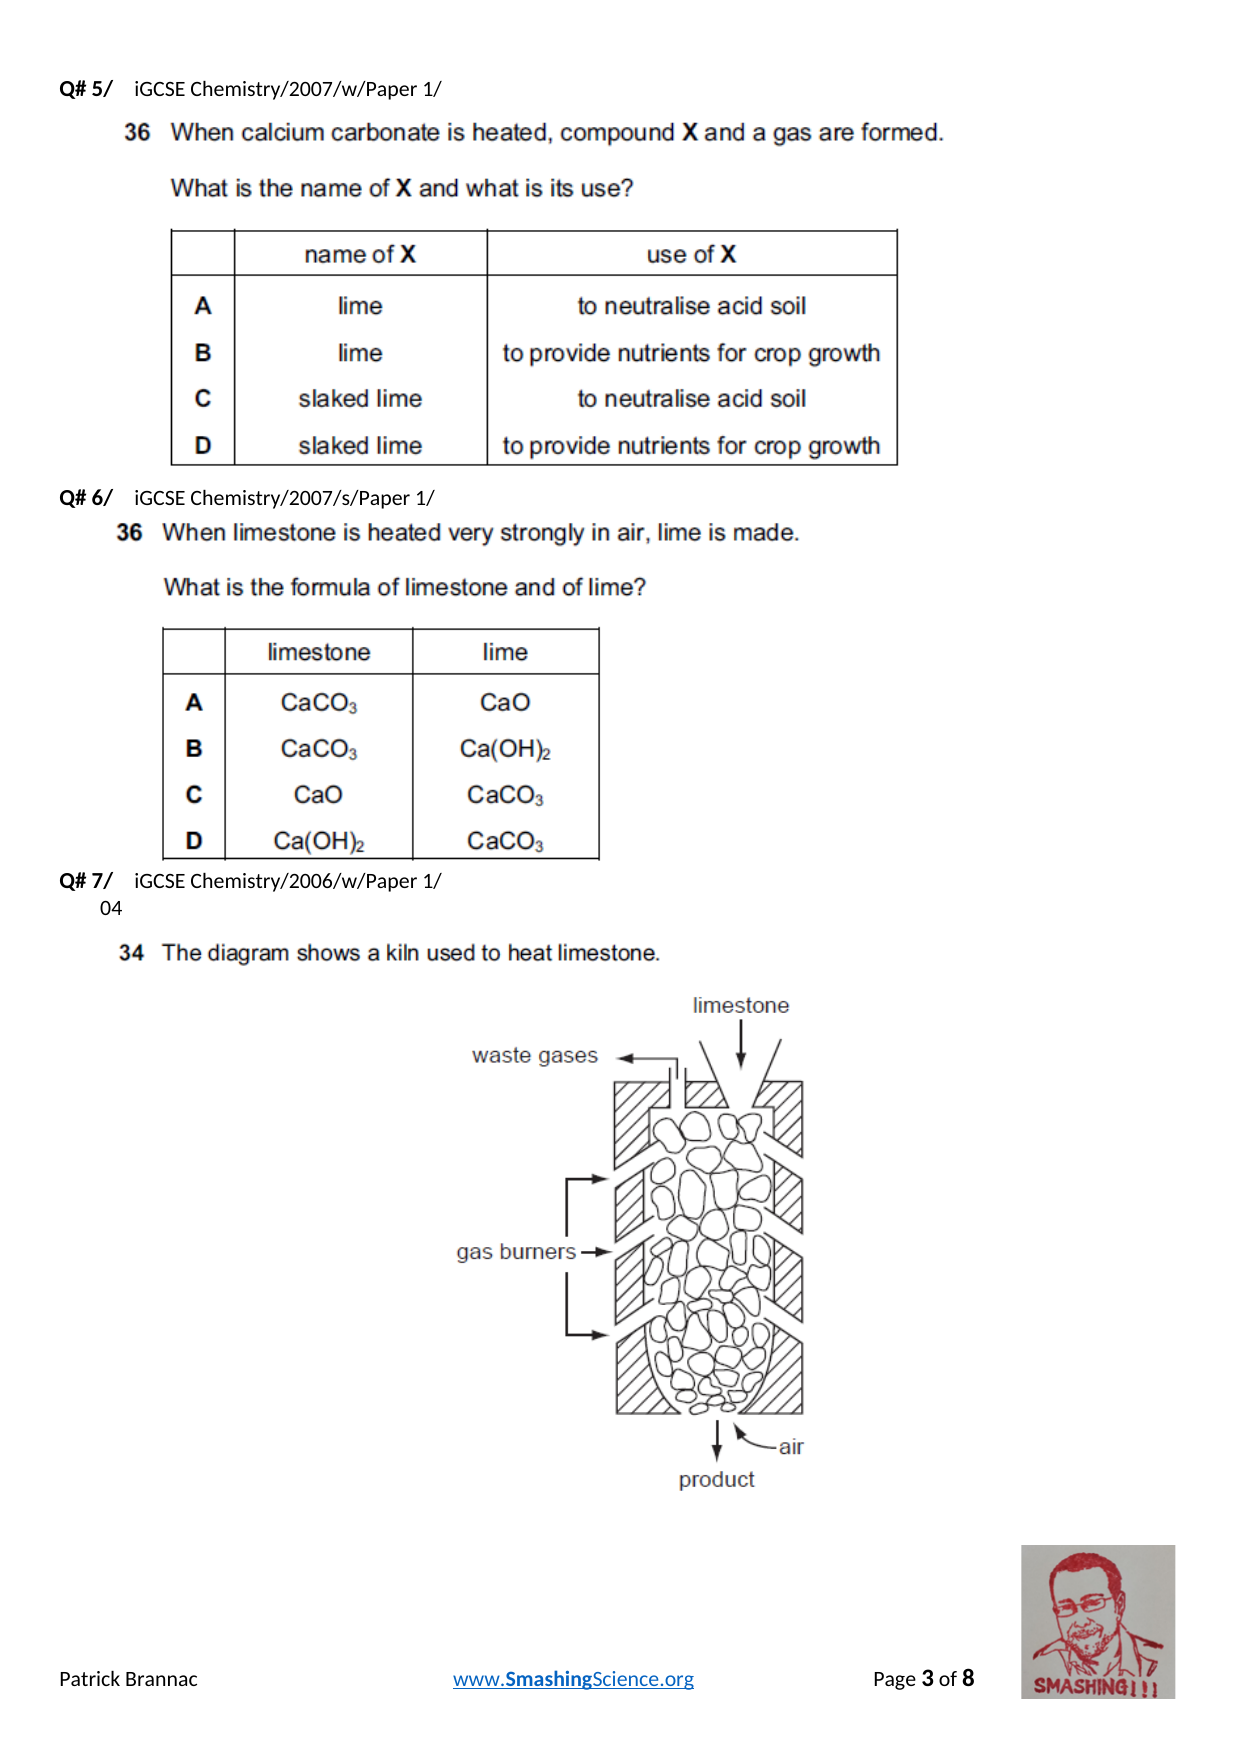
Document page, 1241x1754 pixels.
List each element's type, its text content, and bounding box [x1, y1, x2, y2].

text Q# 6/ iGCSE Chemistry/2007/s/Paper 1/ [59, 483, 1090, 511]
text Q# 7/ iGCSE Chemistry/2006/w/Paper 1/ [59, 866, 1090, 894]
picture [1021, 1545, 1176, 1699]
text 04 [100, 894, 1090, 1494]
text Q# 5/ iGCSE Chemistry/2007/w/Paper 1/ [59, 74, 1090, 102]
